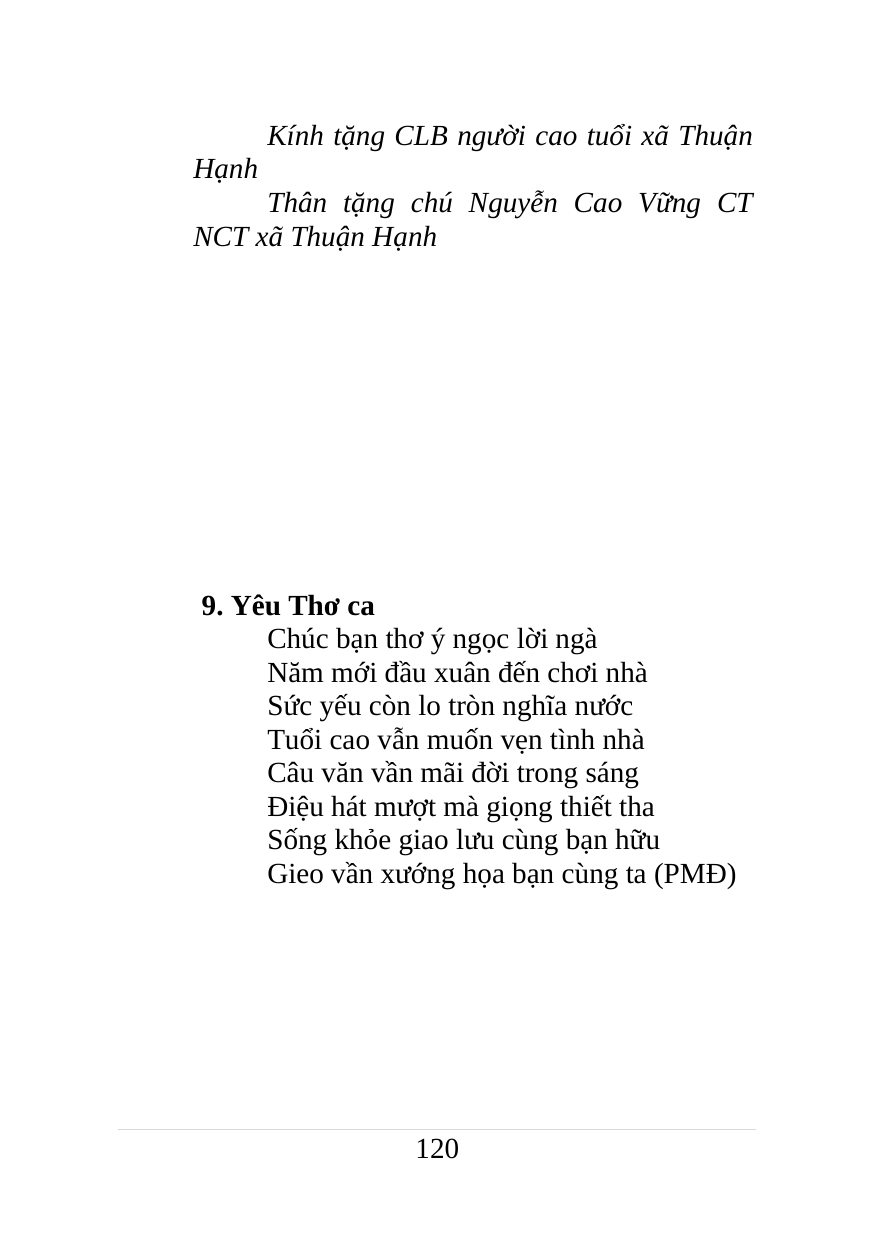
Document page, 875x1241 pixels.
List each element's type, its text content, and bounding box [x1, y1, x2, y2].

text Chúc bạn thơ ý ngọc lời ngà [193, 621, 756, 655]
text Gieo vần xướng họa bạn cùng ta (PMĐ) [193, 856, 756, 889]
text Sống khỏe giao lưu cùng bạn hữu [193, 822, 756, 856]
text Năm mới đầu xuân đến chơi nhà [193, 655, 756, 688]
text 9. Yêu Thơ ca [127, 588, 756, 621]
text Câu văn vần mãi đời trong sáng [193, 755, 756, 789]
text Tuổi cao vẫn muốn vẹn tình nhà [193, 722, 756, 755]
text Thân tặng chú Nguyễn Cao Vững CT NCT xã Thuận Hạnh [193, 185, 756, 252]
text Sức yếu còn lo tròn nghĩa nước [193, 688, 756, 722]
text Điệu hát mượt mà giọng thiết tha [193, 789, 756, 822]
text Kính tặng CLB người cao tuổi xã Thuận Hạnh [193, 118, 756, 185]
